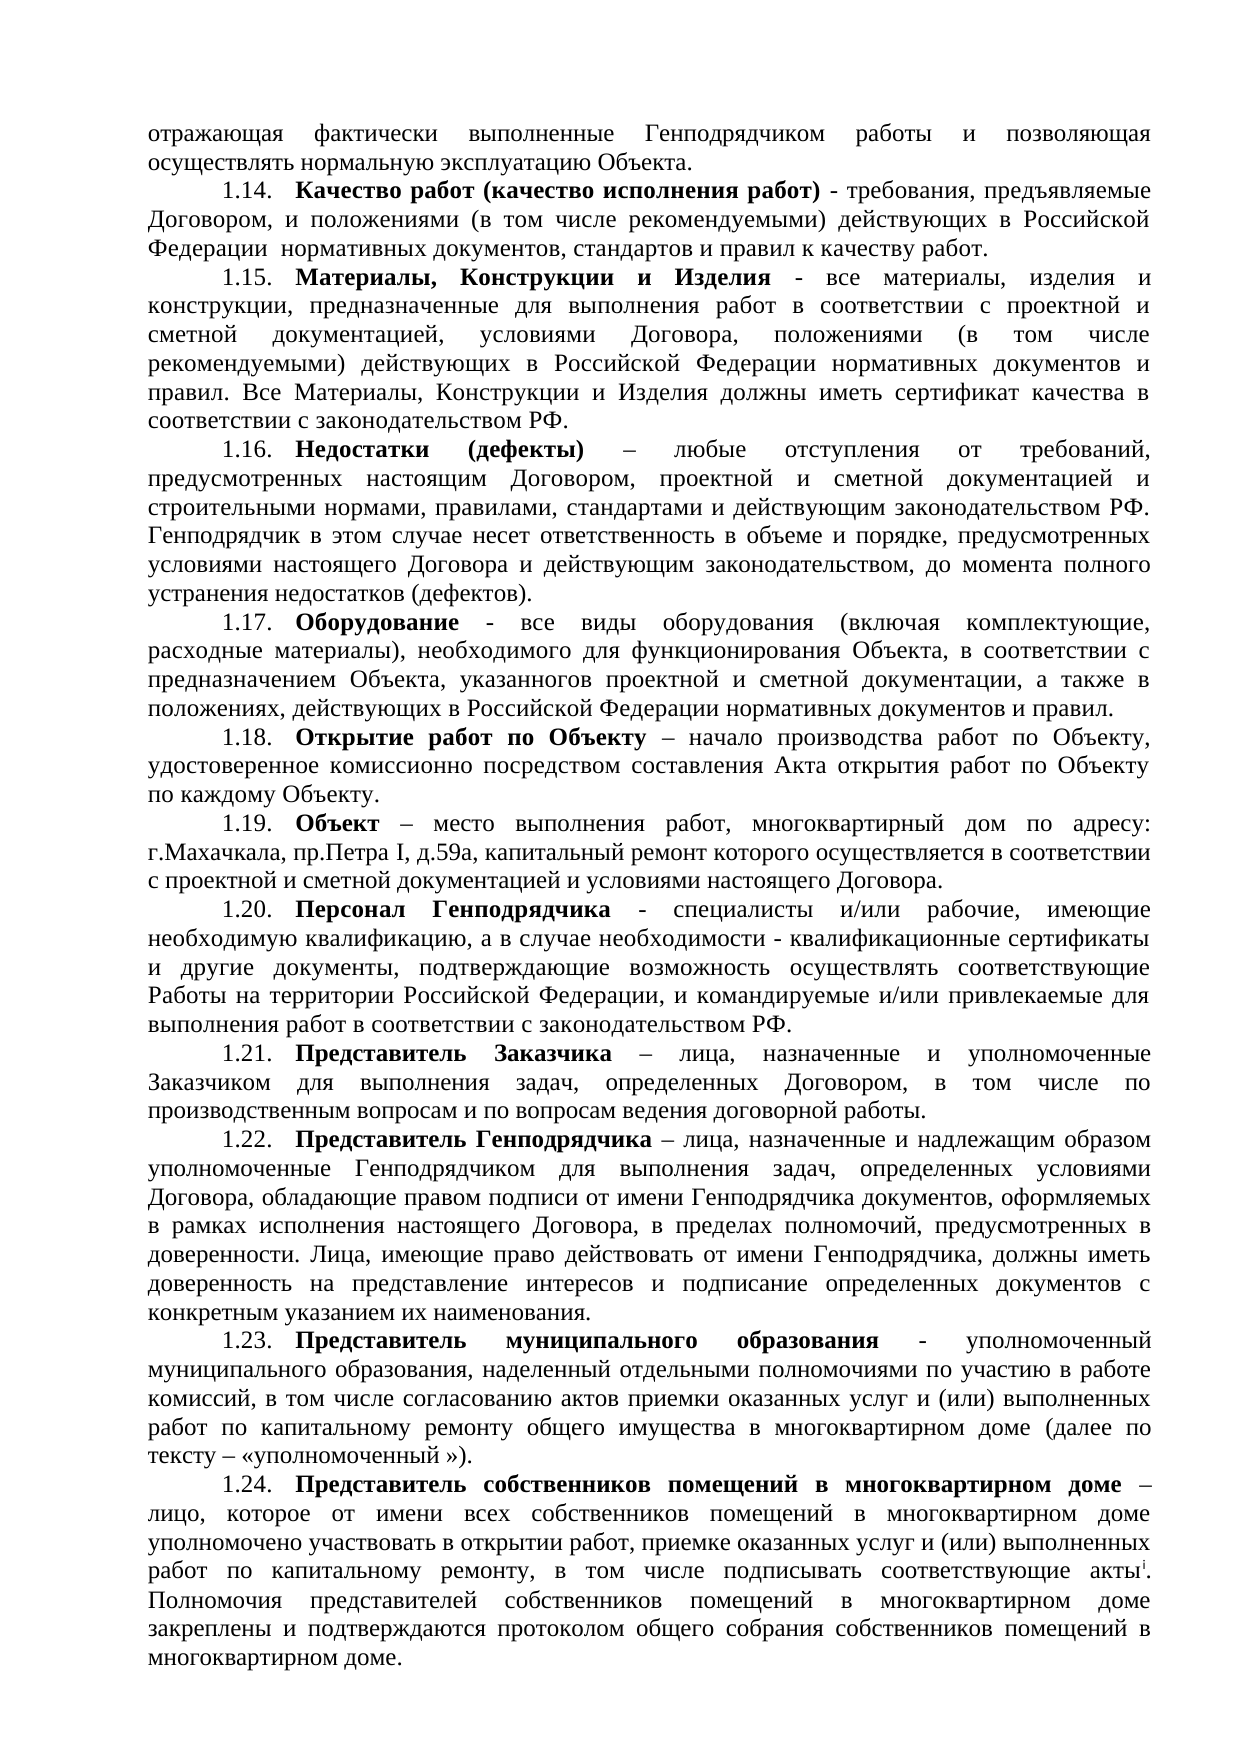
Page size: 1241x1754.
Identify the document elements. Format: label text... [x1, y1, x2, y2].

list Представитель Заказчика – лица, назначенные и уполномоченные Заказчиком для выполнения задач, определенных Договором, в том числе по производственным вопросам и по вопросам ведения договорной работы. [148, 1038, 1152, 1124]
list Оборудование - все виды оборудования (включая комплектующие, расходные материалы), необходимого для функционирования Объекта, в соответствии с предназначением Объекта, указанногов проектной и сметной документации, а также в положениях, действующих в Российской Федерации нормативных документов и правил. [148, 607, 1152, 722]
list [148, 118, 1152, 176]
list Материалы, Конструкции и Изделия - все материалы, изделия и конструкции, предназначенные для выполнения работ в соответствии с проектной и сметной документацией, условиями Договора, положениями (в том числе рекомендуемыми) действующих в Российской Федерации нормативных документов и правил. Все Материалы, Конструкции и Изделия должны иметь сертификат качества в соответствии с законодательством РФ. [148, 262, 1152, 434]
list Качество работ (качество исполнения работ) - требования, предъявляемые Договором, и положениями (в том числе рекомендуемыми) действующих в Российской Федерации нормативных документов, стандартов и правил к качеству работ. [148, 176, 1152, 262]
list Представитель муниципального образования - уполномоченный муниципального образования, наделенный отдельными полномочиями по участию в работе комиссий, в том числе согласованию актов приемки оказанных услуг и (или) выполненных работ по капитальному ремонту общего имущества в многоквартирном доме (далее по тексту – «уполномоченный »). [148, 1326, 1152, 1469]
list Представитель Генподрядчика – лица, назначенные и надлежащим образом уполномоченные Генподрядчиком для выполнения задач, определенных условиями Договора, обладающие правом подписи от имени Генподрядчика документов, оформляемых в рамках исполнения настоящего Договора, в пределах полномочий, предусмотренных в доверенности. Лица, имеющие право действовать от имени Генподрядчика, должны иметь доверенность на представление интересов и подписание определенных документов с конкретным указанием их наименования. [148, 1124, 1152, 1326]
list Открытие работ по Объекту – начало производства работ по Объекту, удостоверенное комиссионно посредством составления Акта открытия работ по Объекту по каждому Объекту. [148, 722, 1152, 808]
list Недостатки (дефекты) – любые отступления от требований, предусмотренных настоящим Договором, проектной и сметной документацией и строительными нормами, правилами, стандартами и действующим законодательством РФ. Генподрядчик в этом случае несет ответственность в объеме и порядке, предусмотренных условиями настоящего Договора и действующим законодательством, до момента полного устранения недостатков (дефектов). [148, 434, 1152, 607]
list Объект – место выполнения работ, многоквартирный дом по адресу: г.Махачкала, пр.Петра I, д.59а, капитальный ремонт которого осуществляется в соответствии с проектной и сметной документацией и условиями настоящего Договора. [148, 808, 1152, 894]
list Персонал Генподрядчика - специалисты и/или рабочие, имеющие необходимую квалификацию, а в случае необходимости - квалификационные сертификаты и другие документы, подтверждающие возможность осуществлять соответствующие Работы на территории Российской Федерации, и командируемые и/или привлекаемые для выполнения работ в соответствии с законодательством РФ. [148, 894, 1152, 1038]
list Представитель собственников помещений в многоквартирном доме – лицо, которое от имени всех собственников помещений в многоквартирном доме уполномочено участвовать в открытии работ, приемке оказанных услуг и (или) выполненных работ по капитальному ремонту, в том числе подписывать соответствующие акты. Полномочия представителей собственников помещений в многоквартирном доме закреплены и подтверждаются протоколом общего собрания собственников помещений в многоквартирном доме. [148, 1469, 1152, 1671]
